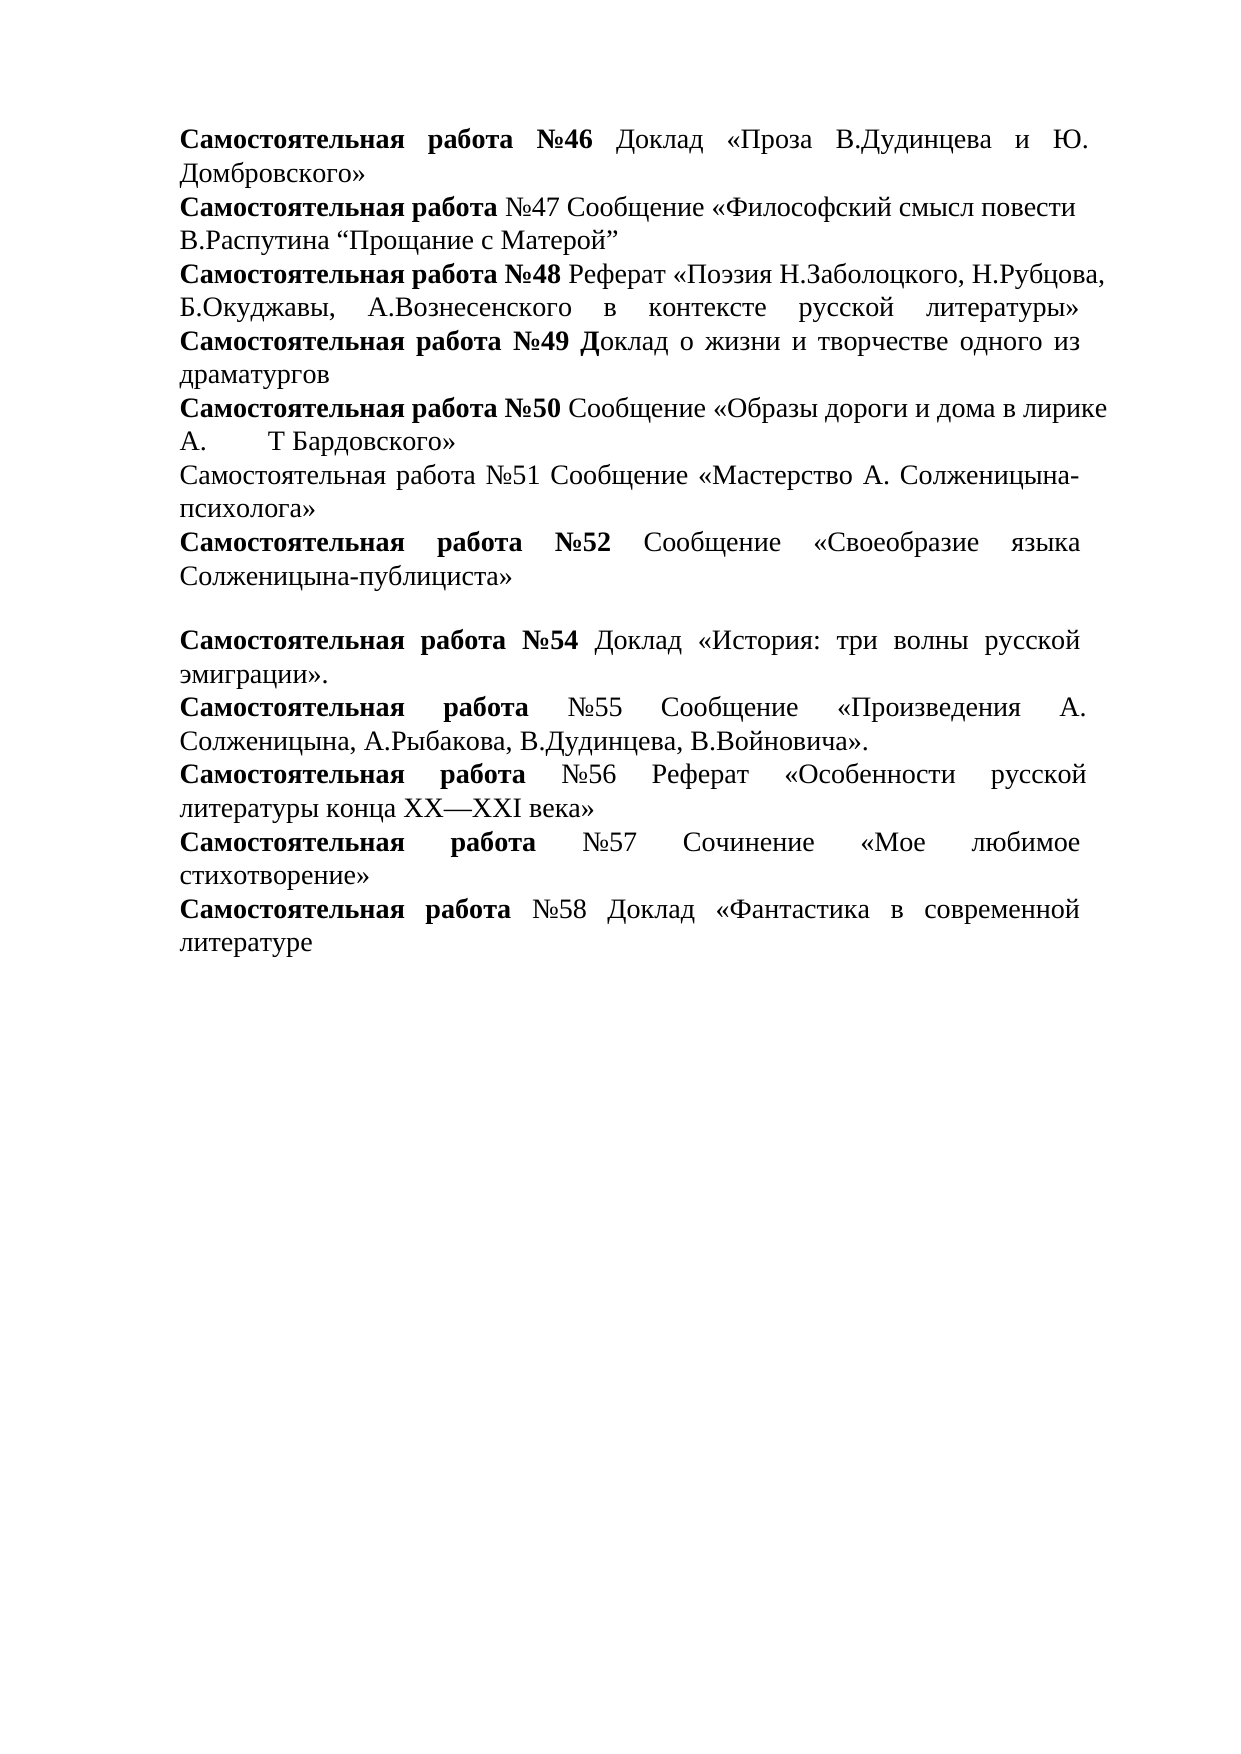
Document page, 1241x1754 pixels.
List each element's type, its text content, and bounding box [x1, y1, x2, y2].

text Самостоятельная работа №50 Сообщение «Образы дороги и дома в лирике [179, 391, 1122, 424]
text Самостоятельная работа №48 Реферат «Поэзия Н.Заболоцкого, Н.Рубцова, [179, 256, 1122, 290]
text Самостоятельная работа №51 Сообщение «Мастерство А. Солженицына- психолога» [179, 458, 1081, 525]
text Самостоятельная работа №54 Доклад «История: три волны русской эмиграции». [179, 623, 1081, 690]
text Самостоятельная работа №46 Доклад «Проза В.Дудинцева и Ю. Домбровского» [179, 122, 1089, 189]
text Самостоятельная работа №57 Сочинение «Мое любимое стихотворение» [179, 824, 1081, 891]
list Т Бардовского» [179, 424, 1122, 458]
text Самостоятельная работа №58 Доклад «Фантастика в современной литературе [179, 891, 1081, 958]
text Б.Окуджавы, А.Вознесенского в контексте русской литературы» Самостоятельная работа №49 Доклад о жизни и творчестве одного из драматургов [179, 290, 1081, 391]
text Самостоятельная работа №52 Сообщение «Своеобразие языка Солженицына-публициста» [179, 525, 1081, 592]
text В.Распутина “Прощание с Матерой” [179, 223, 1122, 256]
text Самостоятельная работа №56 Реферат «Особенности русской литературы конца XX—XXI века» [179, 757, 1087, 824]
text Самостоятельная работа №47 Сообщение «Философский смысл повести [179, 189, 1122, 223]
text Самостоятельная работа №55 Сообщение «Произведения А. Солженицына, А.Рыбакова, В.Дудинцева, В.Войновича». [179, 690, 1087, 757]
